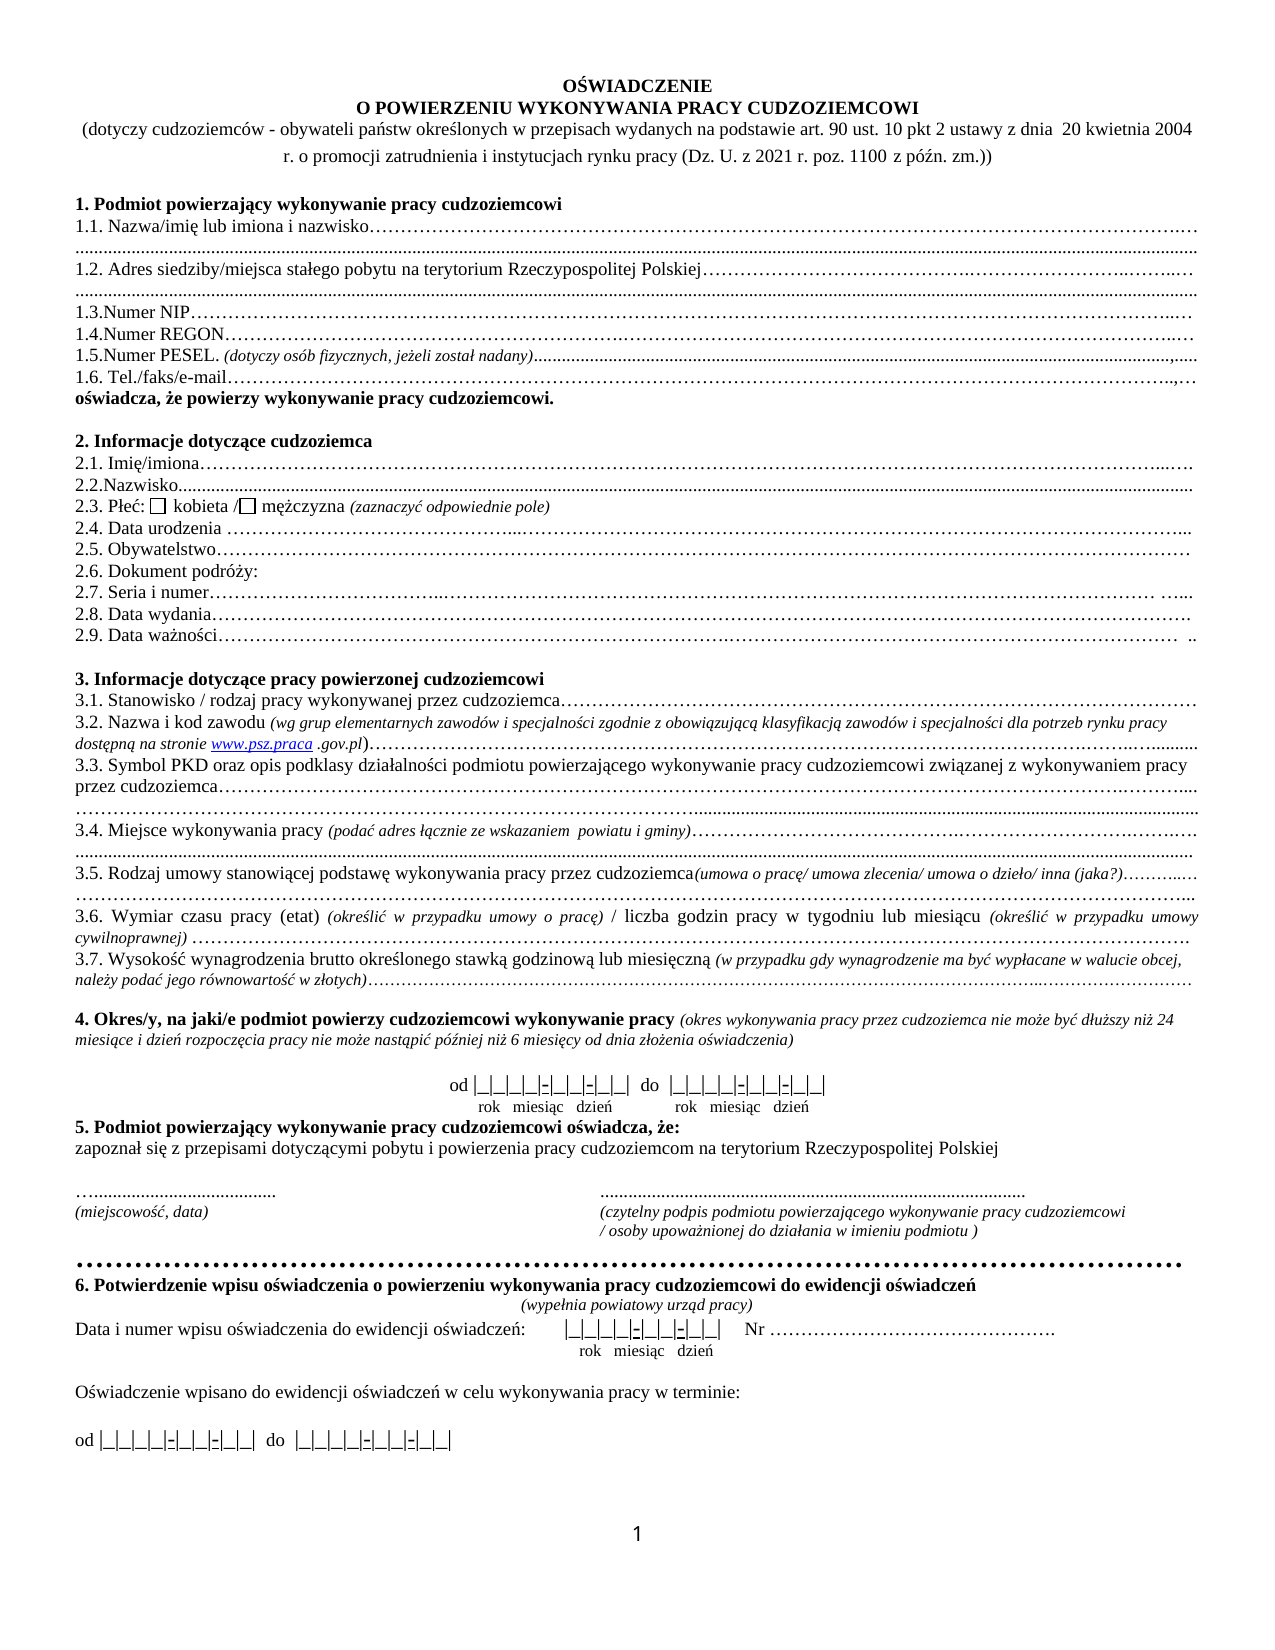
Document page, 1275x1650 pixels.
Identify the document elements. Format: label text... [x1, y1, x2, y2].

text 1.1. Nazwa/imię lub imiona i nazwisko………………………………………………………………………………………………………………….… ................................................................................................................................................................................................................................................ [75, 215, 1200, 258]
text 1.2. Adres siedziby/miejsca stałego pobytu na terytorium Rzeczypospolitej Polskiej…………………………………….……………………..……..… [75, 258, 1200, 279]
text ………………………………………………………………………………………............................................................................................................ [75, 797, 1200, 818]
text 2.2.Nazwisko......................................................................................................................................................................................................................... [75, 473, 1200, 495]
text O POWIERZENIU WYKONYWANIA PRACY CUDZOZIEMCOWI [75, 97, 1200, 118]
text 3.2. Nazwa i kod zawodu (wg grup elementarnych zawodów i specjalności zgodnie z obowiązującą klasyfikacją zawodów i specjalności dla potrzeb rynku pracy dostępną na stronie www.psz.praca .gov.pl)…………………………………………………………………………………………………….……..….......... [75, 711, 1200, 754]
text 3.3. Symbol PKD oraz opis podklasy działalności podmiotu powierzającego wykonywanie pracy cudzoziemcowi związanej z wykonywaniem pracy przez cudzoziemca……………………………………………………………………………………………………………………………….……….... [75, 754, 1200, 797]
text od |_|_|_|_|-|_|_|-|_|_| do |_|_|_|_|-|_|_|-|_|_| [75, 1070, 1200, 1096]
text 3.7. Wysokość wynagrodzenia brutto określonego stawką godzinową lub miesięczną (w przypadku gdy wynagrodzenie ma być wypłacane w walucie obcej, należy podać jego równowartość w złotych)…………………………………………………………………………………………………………..……………………… [75, 948, 1200, 988]
text 3.1. Stanowisko / rodzaj pracy wykonywanej przez cudzoziemca………………………………………………………………………………………… [75, 689, 1200, 711]
text Oświadczenie wpisano do ewidencji oświadczeń w celu wykonywania pracy w terminie: [75, 1381, 1200, 1403]
text 3.4. Miejsce wykonywania pracy (podać adres łącznie ze wskazaniem powiatu i gminy)…………………………………….……………………….…….…. ............................................................................................................................................................................................................................................... [75, 818, 1200, 862]
text ……………………………………………………………………………………………………………………………………………………………... [75, 883, 1200, 905]
text (dotyczy cudzoziemców - obywateli państw określonych w przepisach wydanych na podstawie art. 90 ust. 10 pkt 2 ustawy z dnia 20 kwietnia 2004 r. o promocji zatrudnienia i instytucjach rynku pracy (Dz. U. z 2021 r. poz. 1100 z późn. zm.)) [75, 118, 1200, 168]
text (miejscowość, data) (czytelny podpis podmiotu powierzającego wykonywanie pracy cudzoziemcowi [75, 1202, 1200, 1221]
text …....................................... ........................................................................................... [75, 1180, 1200, 1202]
text 3.6. Wymiar czasu pracy (etat) (określić w przypadku umowy o pracę) / liczba godzin pracy w tygodniu lub miesiącu (określić w przypadku umowy cywilnoprawnej) ……………………………………………………………………………………………………………………………………………. [75, 905, 1200, 948]
text / osoby upoważnionej do działania w imieniu podmiotu ) [525, 1221, 1200, 1240]
text 1.5.Numer PESEL. (dotyczy osób fizycznych, jeżeli został nadany)........................................................................................................................................,..... [75, 344, 1200, 366]
text ................................................................................................................................................................................................................................................ [75, 279, 1200, 301]
text …………………………………………………………………………………………………… [75, 1240, 1200, 1274]
text zapoznał się z przepisami dotyczącymi pobytu i powierzenia pracy cudzoziemcom na terytorium Rzeczypospolitej Polskiej [75, 1137, 1200, 1159]
text 2. Informacje dotyczące cudzoziemca [75, 430, 1200, 452]
text Data i numer wpisu oświadczenia do ewidencji oświadczeń: |_|_|_|_|-|_|_|-|_|_| Nr ………………………………………. [75, 1314, 1200, 1341]
text 2.4. Data urodzenia ………………………………………...……………………………………………………………………………………………... [75, 517, 1200, 538]
text (wypełnia powiatowy urząd pracy) [75, 1295, 1200, 1314]
text OŚWIADCZENIE [75, 75, 1200, 97]
text 2.1. Imię/imiona………………………………………………………………………………………………………………………………………...…. [75, 452, 1200, 473]
text 1. Podmiot powierzający wykonywanie pracy cudzoziemcowi [75, 193, 1200, 215]
text 1.3.Numer NIP…………………………………………………………………………………………………………………………………………..… [75, 301, 1200, 322]
text 3. Informacje dotyczące pracy powierzonej cudzoziemcowi [75, 667, 1200, 689]
text 3.5. Rodzaj umowy stanowiącej podstawę wykonywania pracy przez cudzoziemca(umowa o pracę/ umowa zlecenia/ umowa o dzieło/ inna (jaka?)………..… [75, 862, 1200, 883]
text od |_|_|_|_|-|_|_|-|_|_| do |_|_|_|_|-|_|_|-|_|_| [75, 1424, 1200, 1451]
text 1.6. Tel./faks/e-mail……………………………………………………………………………………………………………………………………..,… [75, 366, 1200, 387]
text 2.6. Dokument podróży: [75, 560, 1200, 581]
text 5. Podmiot powierzający wykonywanie pracy cudzoziemcowi oświadcza, że: [75, 1116, 1200, 1137]
text 2.8. Data wydania…………………………………………………………………………………………………………………………………………. [75, 603, 1200, 624]
text rok miesiąc dzień rok miesiąc dzień [450, 1096, 1200, 1116]
text rok miesiąc dzień [75, 1341, 1200, 1360]
text 2.3. Płeć: kobieta / mężczyzna (zaznaczyć odpowiednie pole) [75, 495, 1200, 517]
text 6. Potwierdzenie wpisu oświadczenia o powierzeniu wykonywania pracy cudzoziemcowi do ewidencji oświadczeń [75, 1274, 1200, 1295]
text 4. Okres/y, na jaki/e podmiot powierzy cudzoziemcowi wykonywanie pracy (okres wykonywania pracy przez cudzoziemca nie może być dłuższy niż 24 miesiące i dzień rozpoczęcia pracy nie może nastąpić później niż 6 miesięcy od dnia złożenia oświadczenia) [75, 1008, 1200, 1048]
text oświadcza, że powierzy wykonywanie pracy cudzoziemcowi. [75, 387, 1200, 409]
text 2.9. Data ważności……………………………………………………………………….……………………………………………………………… .. [75, 624, 1200, 646]
text 1.4.Numer REGON……………………………………………………….……………………………………………………………………………..… [75, 322, 1200, 344]
text 2.5. Obywatelstwo………………………………………………………………………………………………………………………………………… [75, 538, 1200, 560]
text 2.7. Seria i numer………………………………..…………………………………………………………………………………………………… …... [75, 581, 1200, 603]
